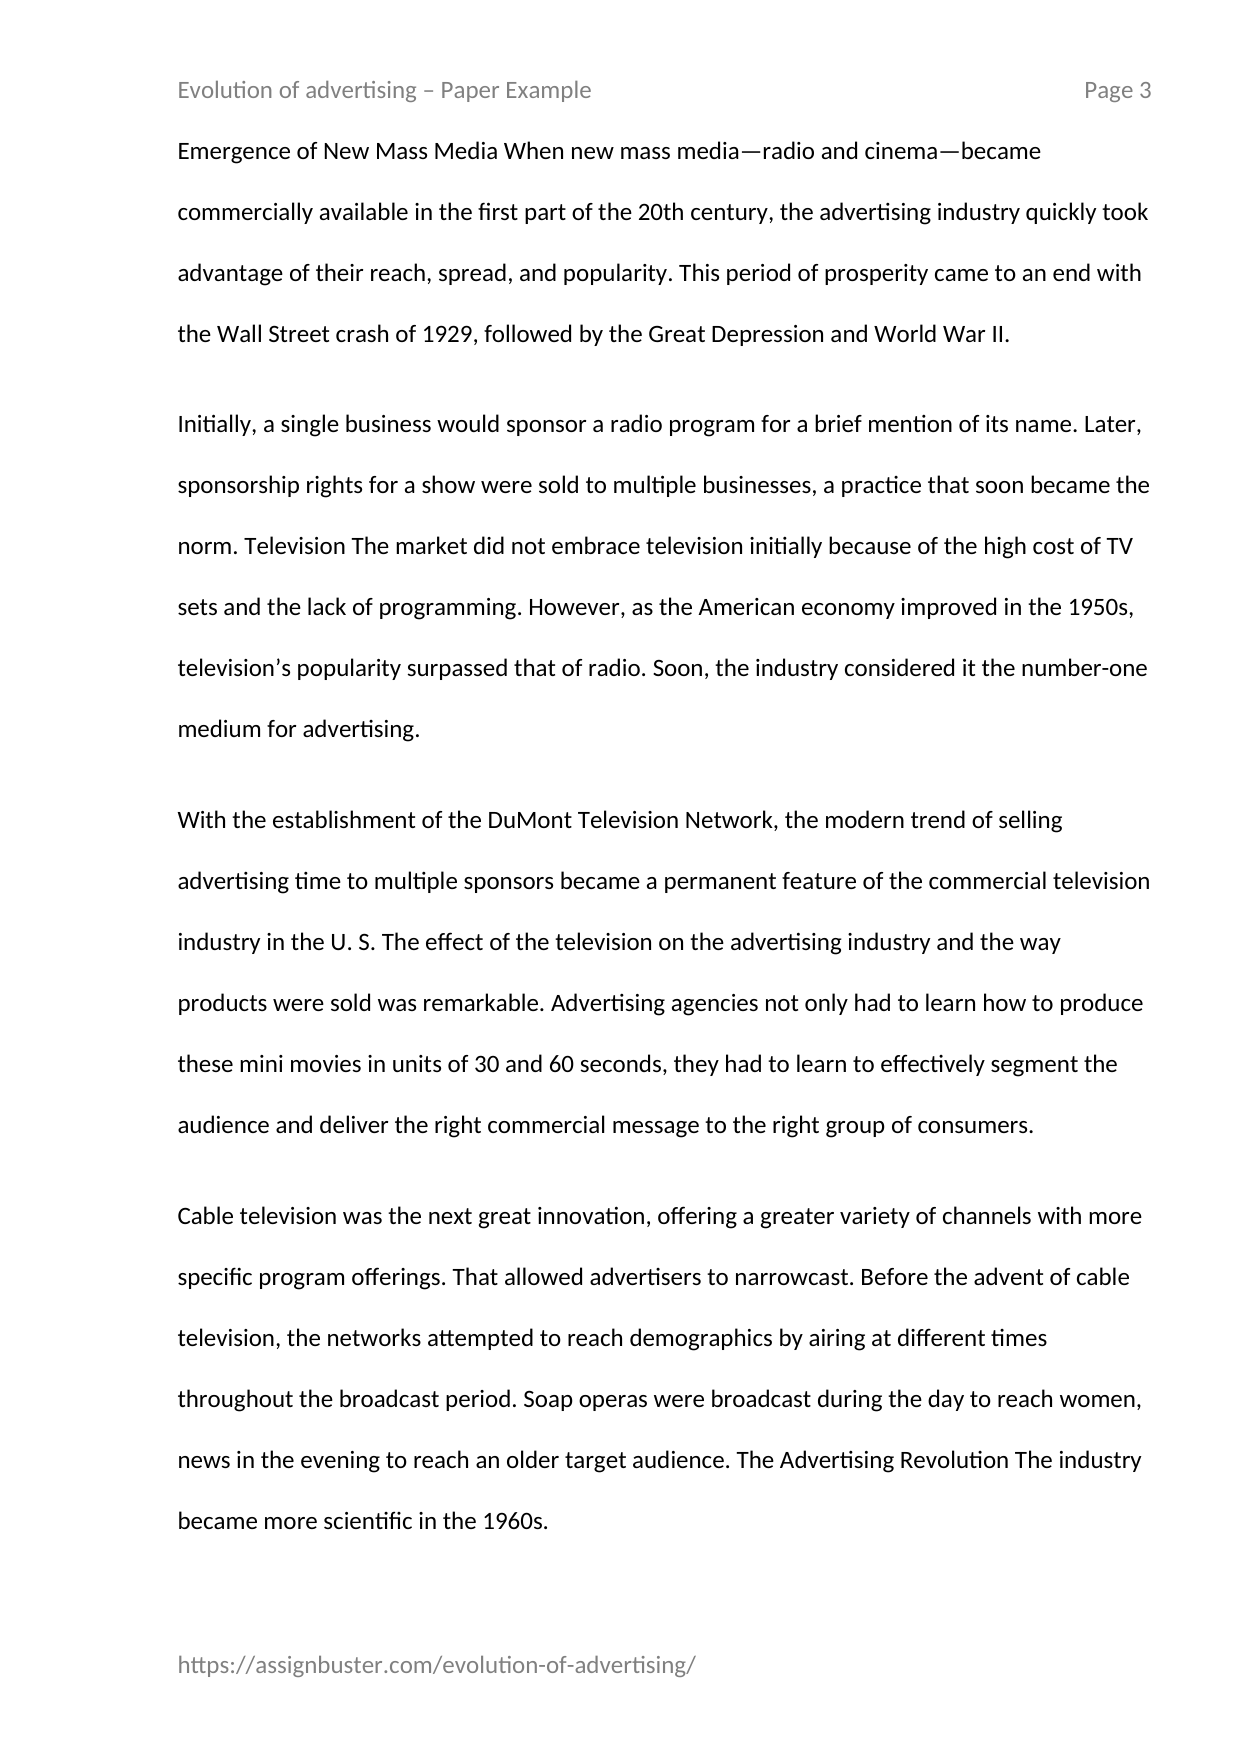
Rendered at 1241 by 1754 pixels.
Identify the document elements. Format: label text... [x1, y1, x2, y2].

text With the establishment of the DuMont Television Network, the modern trend of selling advertising time to multiple sponsors became a permanent feature of the commercial television industry in the U. S. The effect of the television on the advertising industry and the way products were sold was remarkable. Advertising agencies not only had to learn how to produce these mini movies in units of 30 and 60 seconds, they had to learn to effectively segment the audience and deliver the right commercial message to the right group of consumers. [177, 804, 1152, 1140]
text Initially, a single business would sponsor a radio program for a brief mention of its name. Later, sponsorship rights for a show were sold to multiple businesses, a practice that soon became the norm. Television The market did not embrace television initially because of the high cost of TV sets and the lack of programming. However, as the American economy improved in the 1950s, television’s popularity surpassed that of radio. Soon, the industry considered it the number-one medium for advertising. [177, 408, 1152, 744]
text Cable television was the next great innovation, offering a greater variety of channels with more specific program offerings. That allowed advertisers to narrowcast. Before the advent of cable television, the networks attempted to reach demographics by airing at different times throughout the broadcast period. Soap operas were broadcast during the day to reach women, news in the evening to reach an older target audience. The Advertising Revolution The industry became more scientific in the 1960s. [177, 1200, 1152, 1536]
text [177, 135, 1152, 348]
